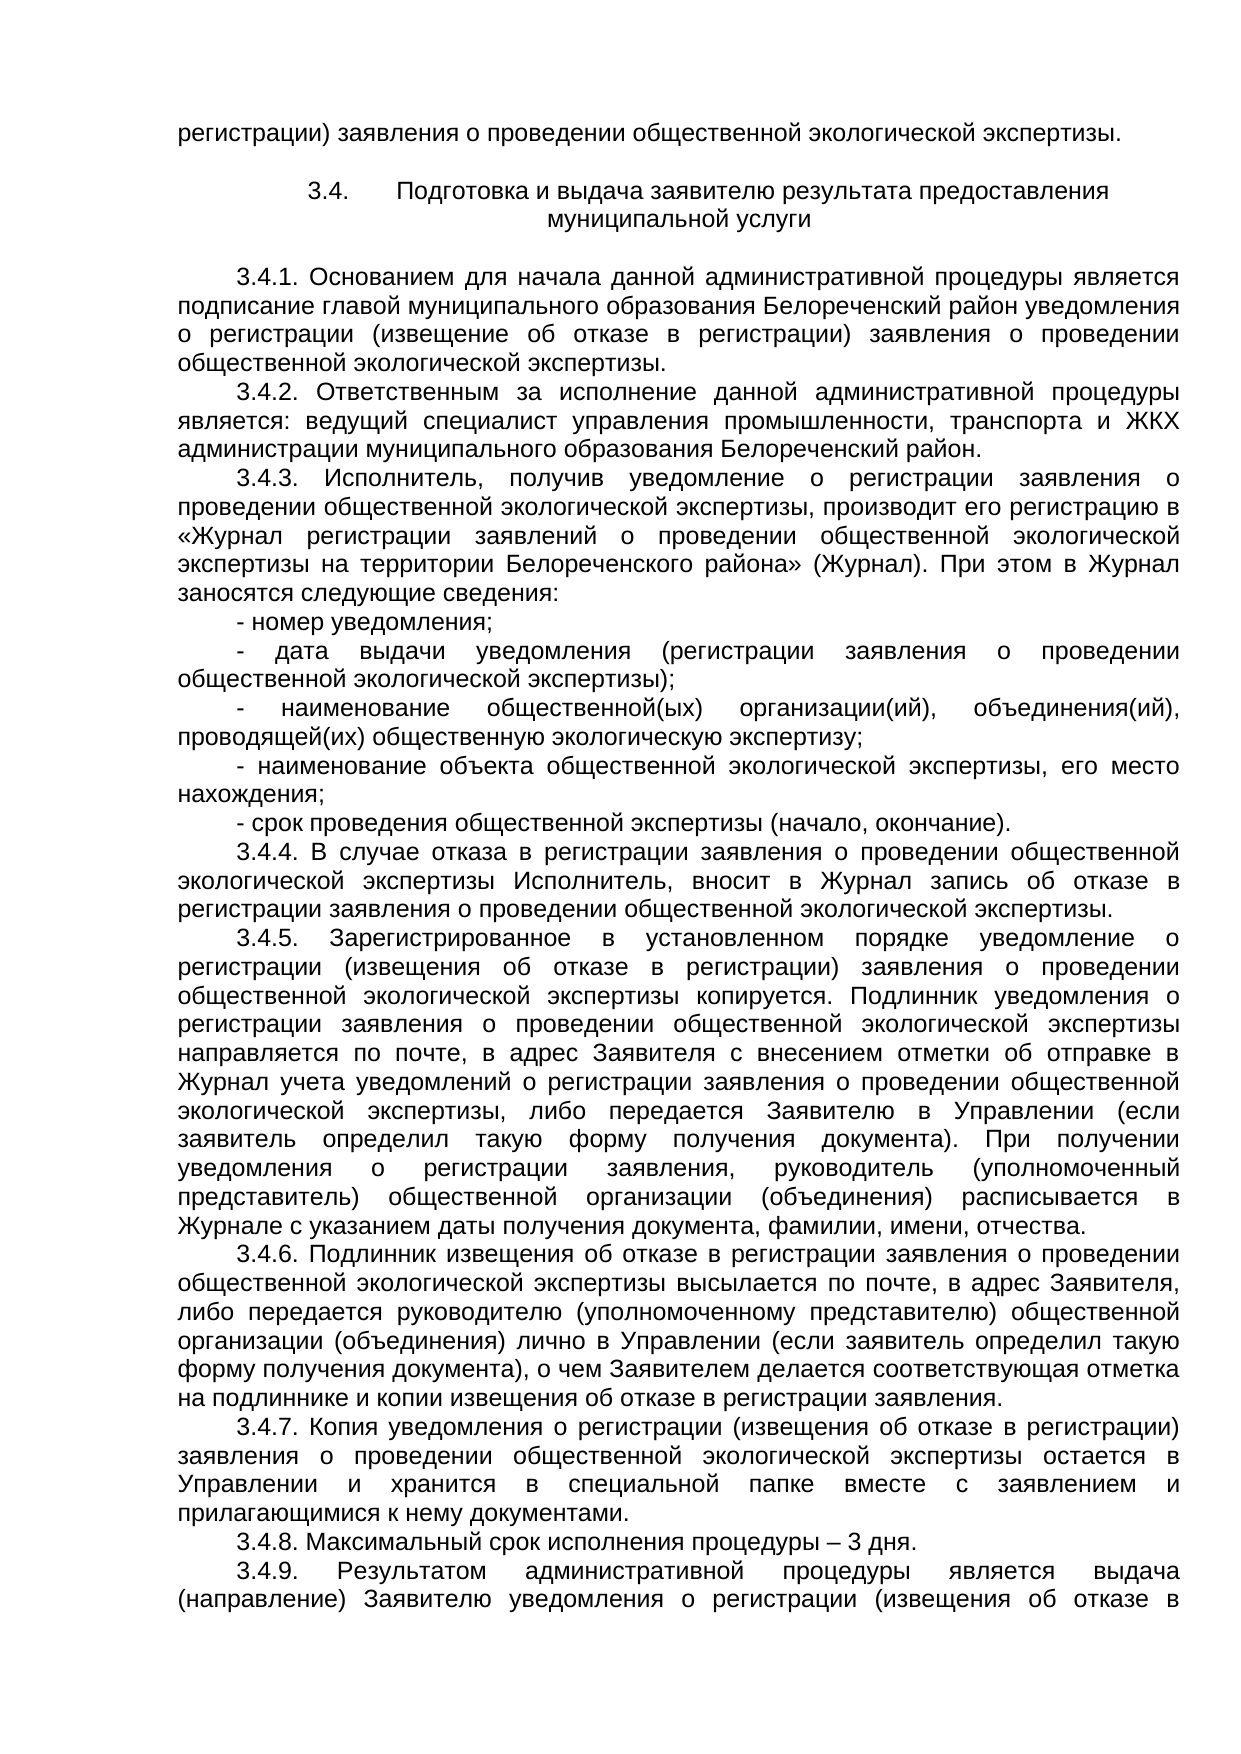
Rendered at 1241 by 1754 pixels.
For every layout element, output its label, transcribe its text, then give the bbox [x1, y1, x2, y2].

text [177, 118, 1181, 147]
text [177, 1556, 1181, 1613]
text - дата выдачи уведомления (регистрации заявления о проведении общественной экологической экспертизы); [177, 636, 1181, 693]
text 3.4.2. Ответственным за исполнение данной административной процедуры является: ведущий специалист управления промышленности, транспорта и ЖКХ администрации муниципального образования Белореченский район. [177, 377, 1181, 463]
text 3.4.1. Основанием для начала данной административной процедуры является подписание главой муниципального образования Белореченский район уведомления о регистрации (извещение об отказе в регистрации) заявления о проведении общественной экологической экспертизы. [177, 262, 1181, 377]
text 3.4.6. Подлинник извещения об отказе в регистрации заявления о проведении общественной экологической экспертизы высылается по почте, в адрес Заявителя, либо передается руководителю (уполномоченному представителю) общественной организации (объединения) лично в Управлении (если заявитель определил такую форму получения документа), о чем Заявителем делается соответствующая отметка на подлиннике и копии извещения об отказе в регистрации заявления. [177, 1239, 1181, 1412]
text - срок проведения общественной экспертизы (начало, окончание). [177, 808, 1181, 837]
text 3.4.7. Копия уведомления о регистрации (извещения об отказе в регистрации) заявления о проведении общественной экологической экспертизы остается в Управлении и хранится в специальной папке вместе с заявлением и прилагающимися к нему документами. [177, 1412, 1181, 1527]
text - наименование объекта общественной экологической экспертизы, его место нахождения; [177, 751, 1181, 808]
text 3.4.3. Исполнитель, получив уведомление о регистрации заявления о проведении общественной экологической экспертизы, производит его регистрацию в «Журнал регистрации заявлений о проведении общественной экологической экспертизы на территории Белореченского района» (Журнал). При этом в Журнал заносятся следующие сведения: [177, 463, 1181, 607]
text 3.4.5. Зарегистрированное в установленном порядке уведомление о регистрации (извещения об отказе в регистрации) заявления о проведении общественной экологической экспертизы копируется. Подлинник уведомления о регистрации заявления о проведении общественной экологической экспертизы направляется по почте, в адрес Заявителя с внесением отметки об отправке в Журнал учета уведомлений о регистрации заявления о проведении общественной экологической экспертизы, либо передается Заявителю в Управлении (если заявитель определил такую форму получения документа). При получении уведомления о регистрации заявления, руководитель (уполномоченный представитель) общественной организации (объединения) расписывается в Журнале с указанием даты получения документа, фамилии, имени, отчества. [177, 923, 1181, 1239]
text - наименование общественной(ых) организации(ий), объединения(ий), проводящей(их) общественную экологическую экспертизу; [177, 693, 1181, 751]
list Подготовка и выдача заявителю результата предоставления муниципальной услуги [177, 176, 1181, 233]
text - номер уведомления; [177, 607, 1181, 636]
text 3.4.8. Максимальный срок исполнения процедуры – 3 дня. [177, 1527, 1181, 1556]
text 3.4.4. В случае отказа в регистрации заявления о проведении общественной экологической экспертизы Исполнитель, вносит в Журнал запись об отказе в регистрации заявления о проведении общественной экологической экспертизы. [177, 837, 1181, 923]
